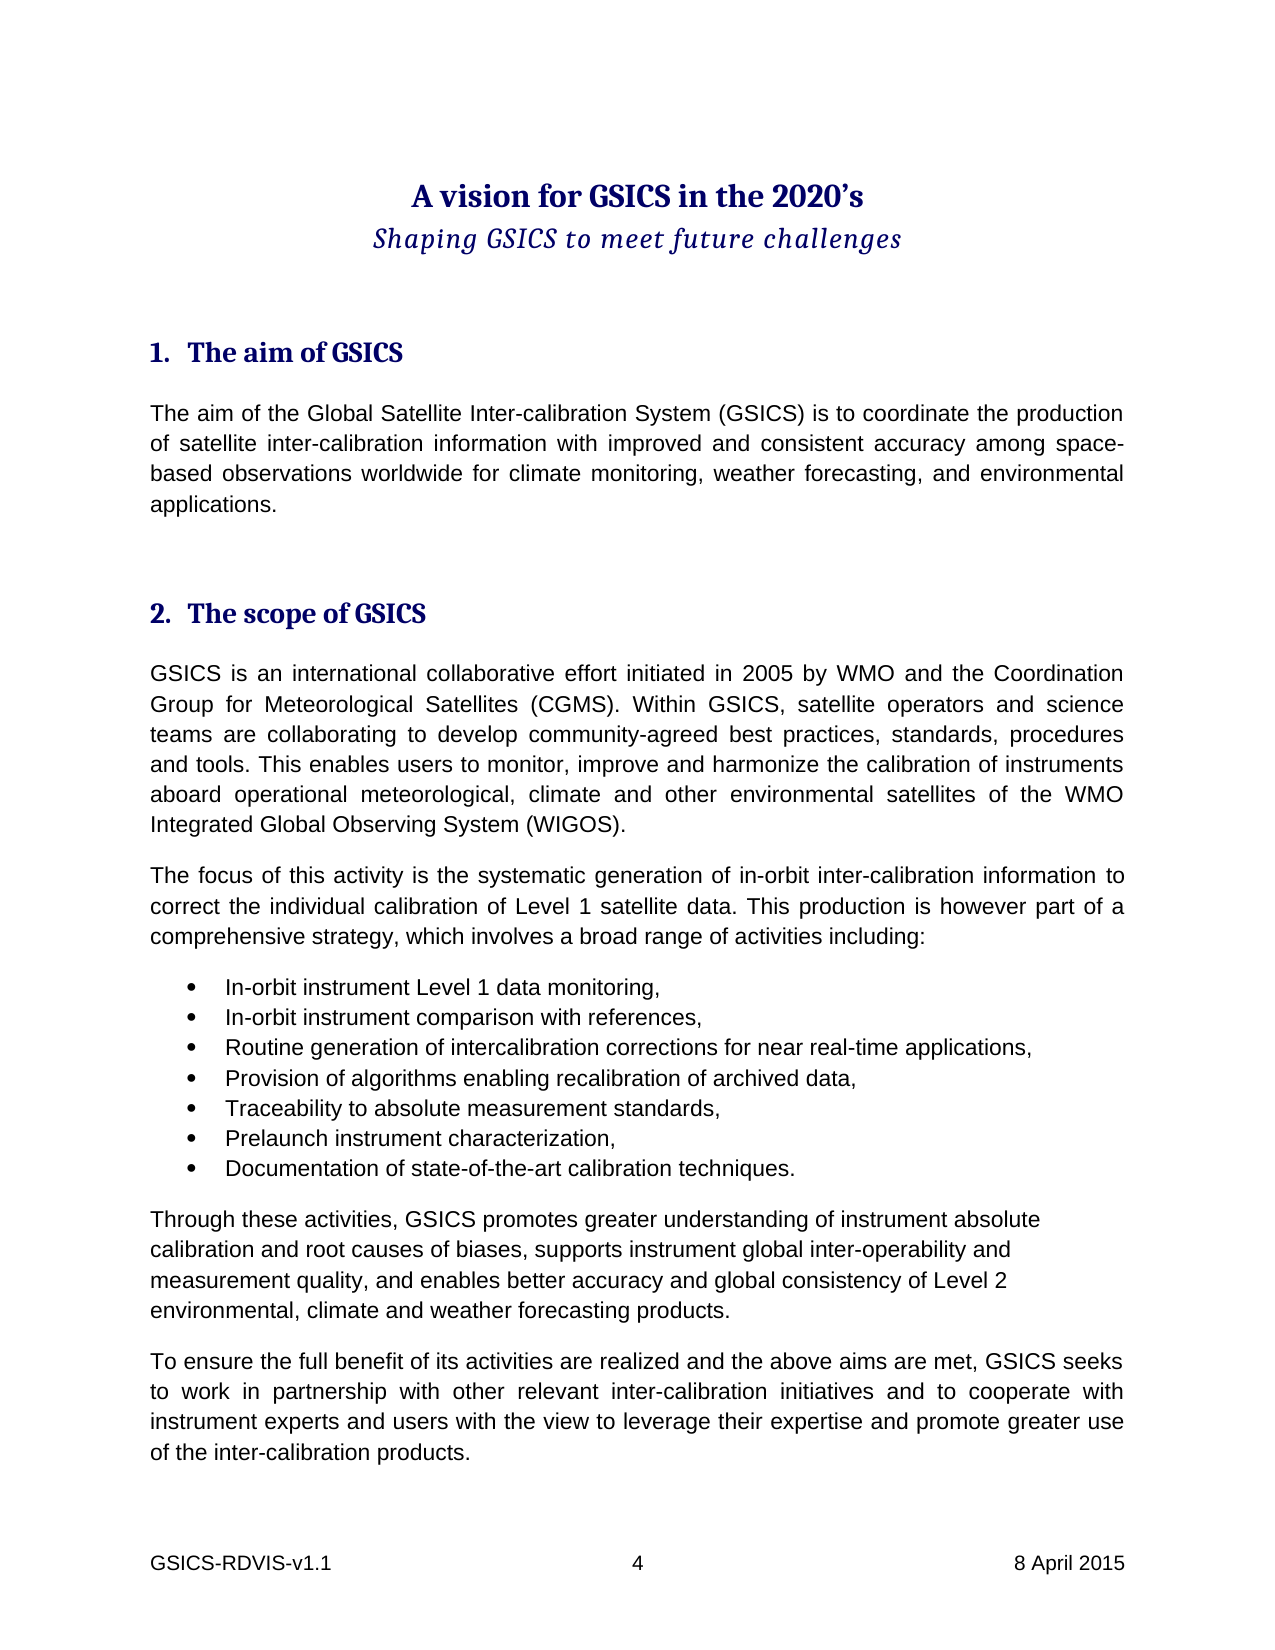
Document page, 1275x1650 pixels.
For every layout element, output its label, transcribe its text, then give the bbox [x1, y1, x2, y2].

list Documentation of state-of-the-art calibration techniques. [187, 1155, 1125, 1181]
text The focus of this activity is the systematic generation of in-orbit inter-calibration information to correct the individual calibration of Level 1 satellite data. This production is however part of a comprehensive strategy, which involves a broad range of activities including: [150, 862, 1125, 949]
list Traceability to absolute measurement standards, [187, 1095, 1125, 1121]
list Prelaunch instrument characterization, [187, 1125, 1125, 1151]
subtitle Shaping GSICS to meet future challenges [150, 222, 1125, 255]
list Provision of algorithms enabling recalibration of archived data, [187, 1064, 1125, 1091]
text GSICS is an international collaborative effort initiated in 2005 by WMO and the Coordination Group for Meteorological Satellites (CGMS). Within GSICS, satellite operators and science teams are collaborating to develop community-agreed best practices, standards, procedures and tools. This enables users to monitor, improve and harmonize the calibration of instruments aboard operational meteorological, climate and other environmental satellites of the WMO Integrated Global Observing System (WIGOS). [150, 660, 1125, 838]
text Through these activities, GSICS promotes greater understanding of instrument absolute calibration and root causes of biases, supports instrument global inter-operability and measurement quality, and enables better accuracy and global consistency of Level 2 environmental, climate and weather forecasting products. [150, 1206, 1125, 1323]
text To ensure the full benefit of its activities are realized and the above aims are met, GSICS seeks to work in partnership with other relevant inter-calibration initiatives and to cooperate with instrument experts and users with the view to leverage their expertise and promote greater use of the inter-calibration products. [150, 1348, 1125, 1465]
subtitle The aim of GSICS [150, 336, 1125, 370]
subtitle A vision for GSICS in the 2020’s [150, 178, 1125, 216]
list In-orbit instrument comparison with references, [187, 1004, 1125, 1030]
text The aim of the Global Satellite Inter-calibration System (GSICS) is to coordinate the production of satellite inter-calibration information with improved and consistent accuracy among space-based observations worldwide for climate monitoring, weather forecasting, and environmental applications. [150, 400, 1125, 517]
list In-orbit instrument Level 1 data monitoring, [187, 974, 1125, 1000]
list Routine generation of intercalibration corrections for near real-time applications, [187, 1034, 1125, 1061]
subtitle The scope of GSICS [150, 597, 1125, 630]
